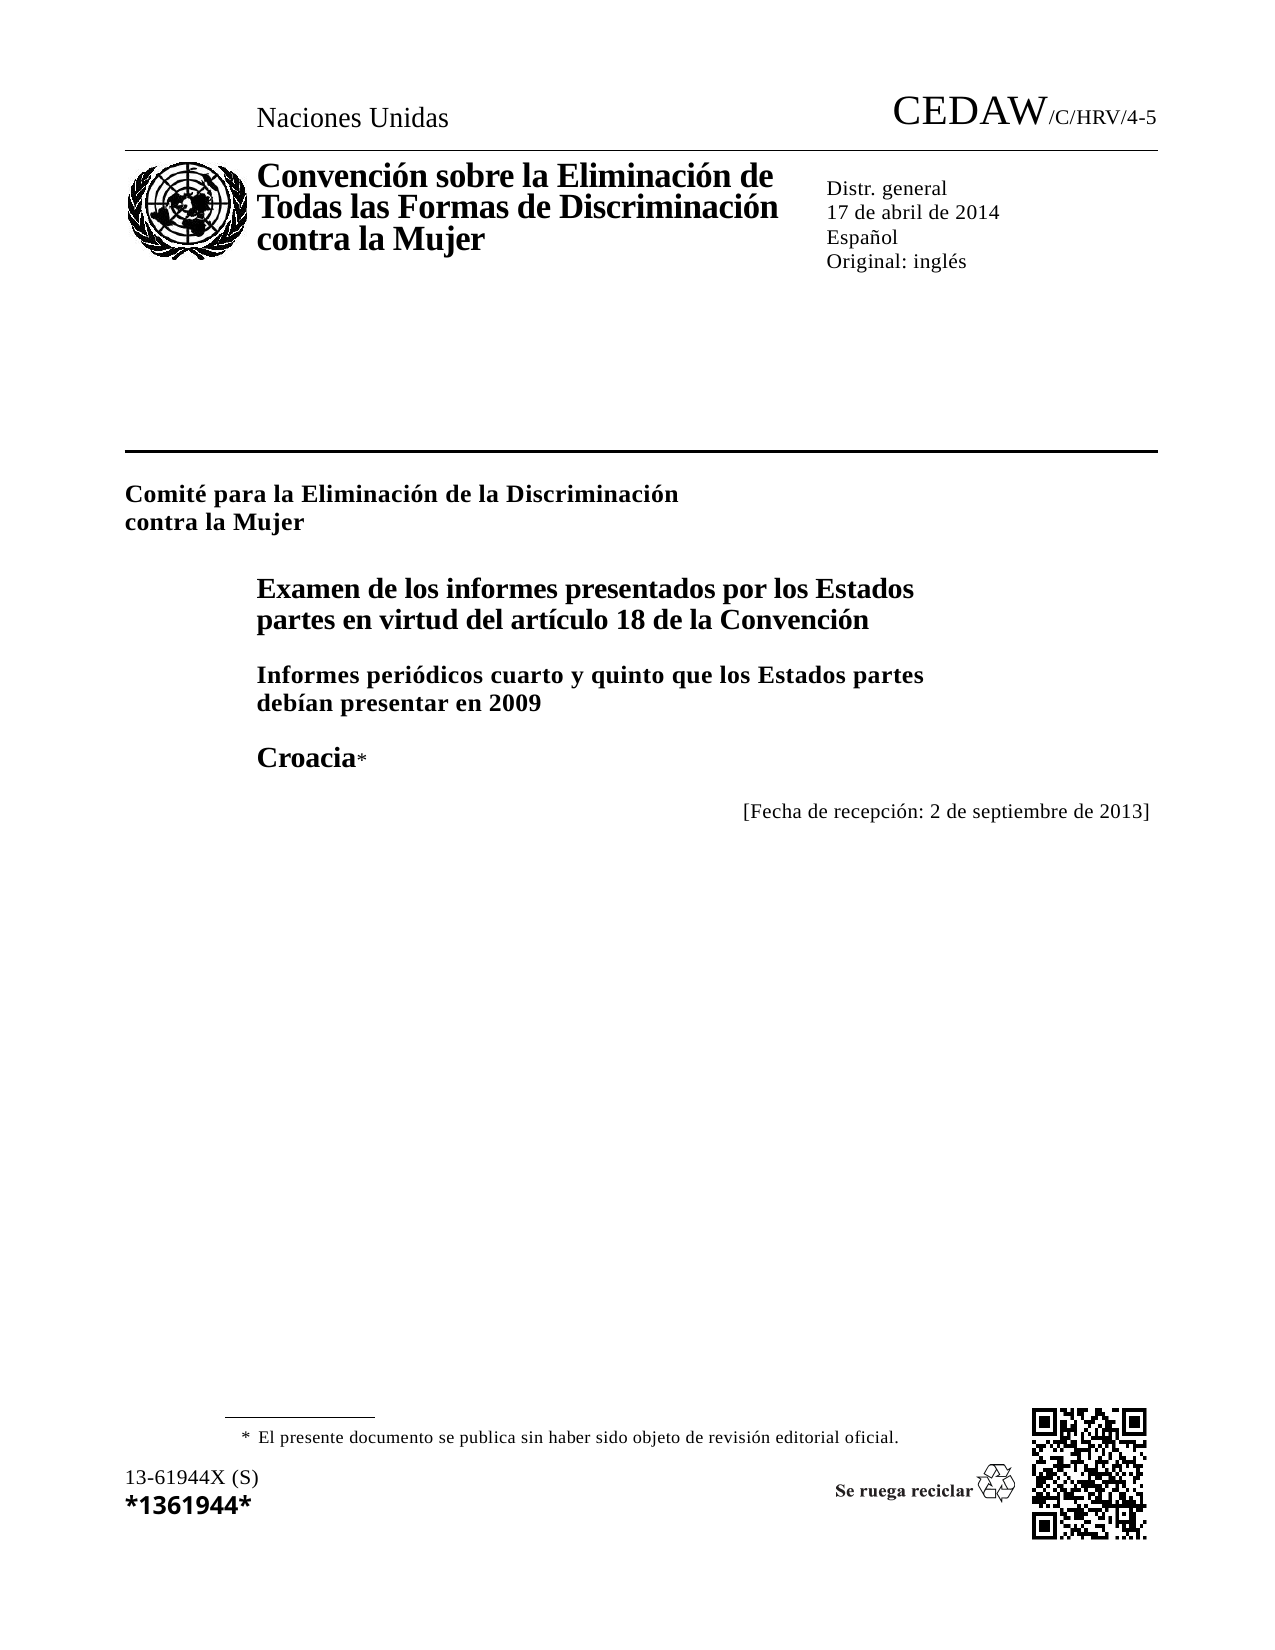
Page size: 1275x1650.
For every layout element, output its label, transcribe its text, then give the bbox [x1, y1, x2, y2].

picture [128, 162, 247, 260]
picture [836, 1464, 1015, 1503]
text Croacia* [124, 742, 1019, 773]
text Comité para la Eliminación de la Discriminación contra la Mujer [124, 479, 691, 536]
text * El presente documento se publica sin haber sido objeto de revisión editorial oficial. [198, 1427, 1015, 1447]
text Informes periódicos cuarto y quinto que los Estados partes debían presentar en 2009 [124, 661, 930, 717]
text Examen de los informes presentados por los Estados partes en virtud del artículo 18 de la Convención [124, 573, 930, 636]
picture [1032, 1408, 1147, 1540]
text [Fecha de recepción: 2 de septiembre de 2013] [124, 798, 1151, 823]
